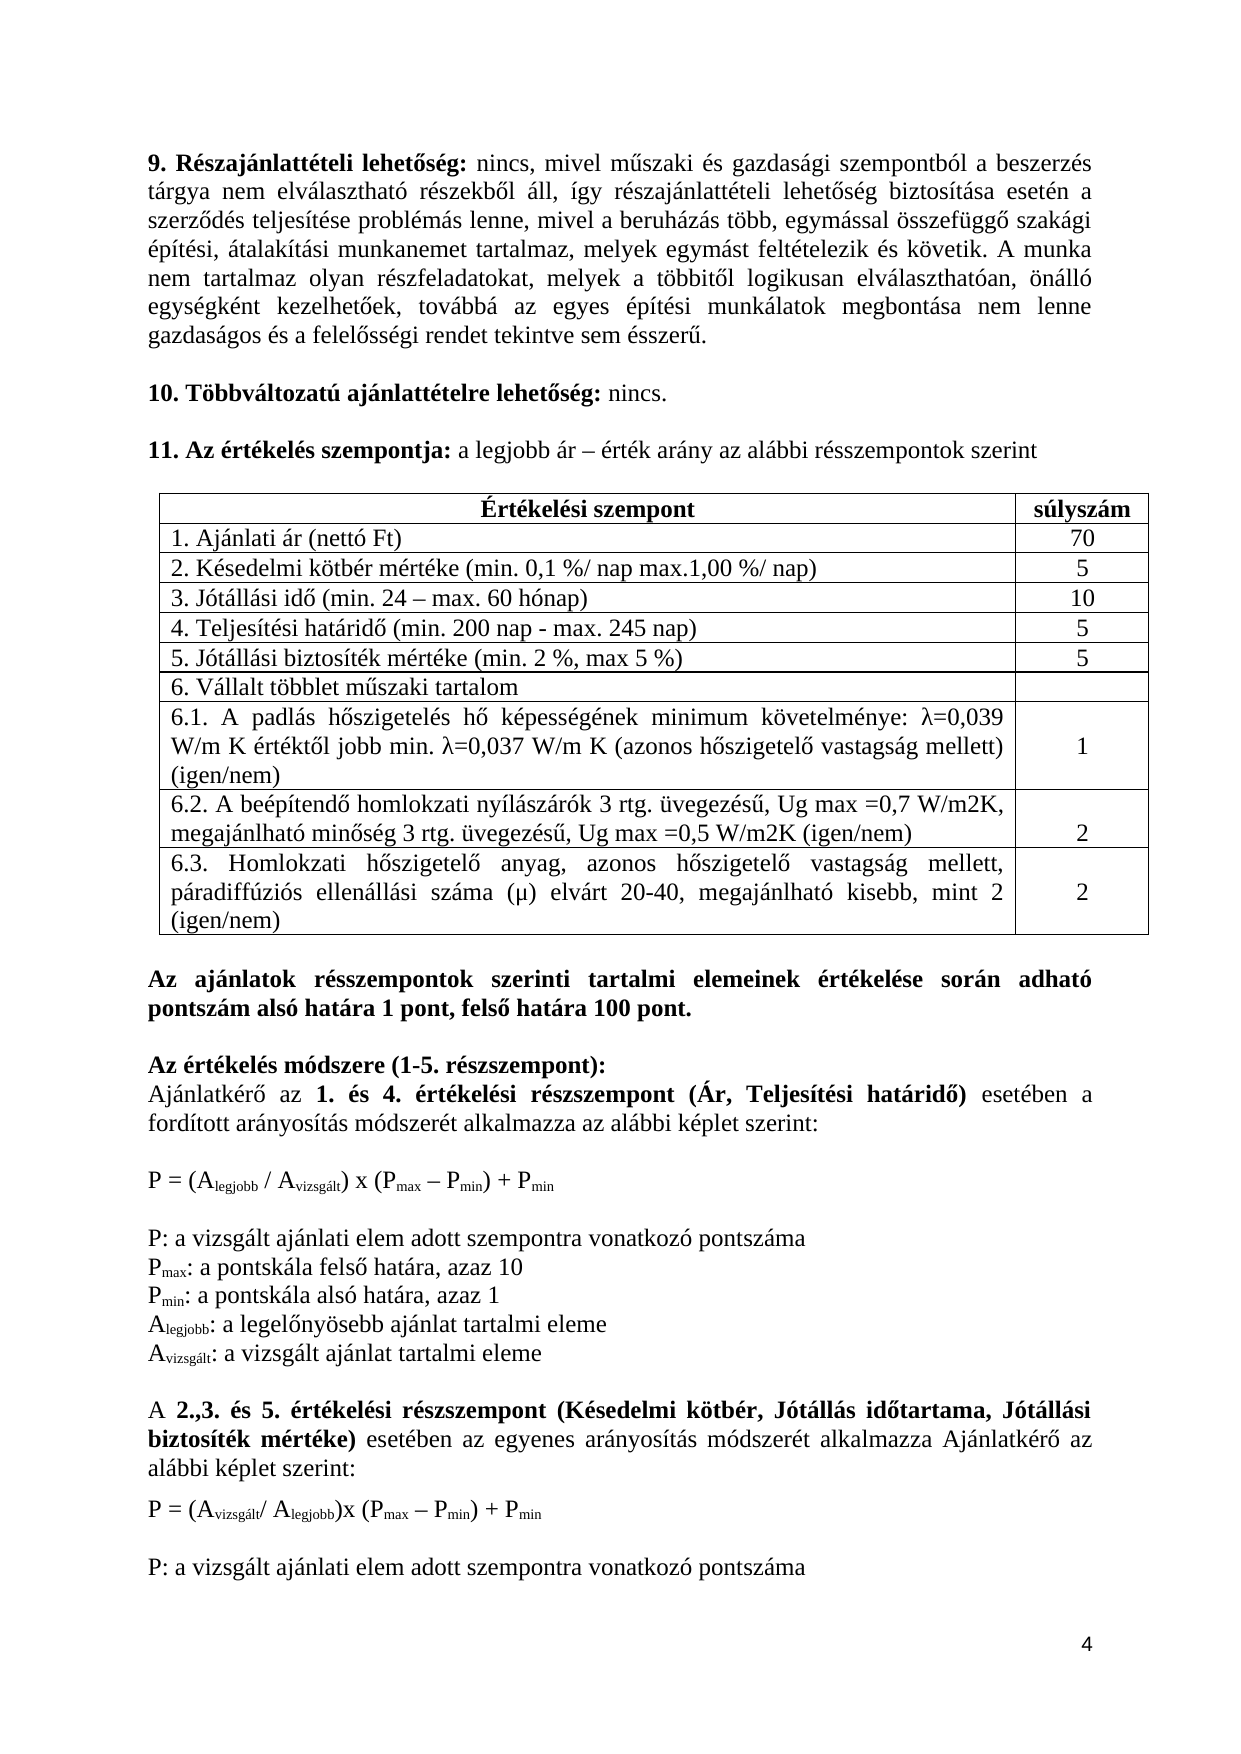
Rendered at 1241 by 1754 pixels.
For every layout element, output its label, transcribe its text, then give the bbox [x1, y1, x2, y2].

text Ajánlatkérő az 1. és 4. értékelési részszempont (Ár, Teljesítési határidő) esetében a fordított arányosítás módszerét alkalmazza az alábbi képlet szerint: [148, 1079, 1093, 1137]
text 9. Részajánlattételi lehetőség: nincs, mivel műszaki és gazdasági szempontból a beszerzés tárgya nem elválasztható részekből áll, így részajánlattételi lehetőség biztosítása esetén a szerződés teljesítése problémás lenne, mivel a beruházás több, egymással összefüggő szakági építési, átalakítási munkanemet tartalmaz, melyek egymást feltételezik és követik. A munka nem tartalmaz olyan részfeladatokat, melyek a többitől logikusan elválaszthatóan, önálló egységként kezelhetőek, továbbá az egyes építési munkálatok megbontása nem lenne gazdaságos és a felelősségi rendet tekintve sem ésszerű. [148, 148, 1093, 349]
text P = (Alegjobb / Avizsgált) x (Pmax – Pmin) + Pmin [148, 1165, 1093, 1194]
table_cell 3. Jótállási idő (min. 24 – max. 60 hónap) [160, 583, 1015, 612]
text 10. Többváltozatú ajánlattételre lehetőség: nincs. [148, 378, 1063, 406]
table_cell 2 [1016, 790, 1148, 847]
text P: a vizsgált ajánlati elem adott szempontra vonatkozó pontszáma [148, 1223, 1093, 1252]
table_cell 1 [1016, 702, 1148, 788]
text 11. Az értékelés szempontja: a legjobb ár – érték arány az alábbi résszempontok szerint [148, 435, 1093, 464]
text Pmax: a pontskála felső határa, azaz 10 [148, 1252, 1093, 1280]
table_cell 2. Késedelmi kötbér mértéke (min. 0,1 %/ nap max.1,00 %/ nap) [160, 553, 1015, 582]
table_cell 6.2. A beépítendő homlokzati nyílászárók 3 rtg. üvegezésű, Ug max =0,7 W/m2K, megajánlható minőség 3 rtg. üvegezésű, Ug max =0,5 W/m2K (igen/nem) [160, 790, 1015, 847]
table_cell 10 [1016, 583, 1148, 612]
text Az értékelés módszere (1-5. részszempont): [148, 1050, 1093, 1079]
text Alegjobb: a legelőnyösebb ajánlat tartalmi eleme [148, 1309, 1093, 1338]
table_cell 6.1. A padlás hőszigetelés hő képességének minimum követelménye: λ=0,039 W/m K értéktől jobb min. λ=0,037 W/m K (azonos hőszigetelő vastagság mellett) (igen/nem) [160, 702, 1015, 788]
text Pmin: a pontskála alsó határa, azaz 1 [148, 1280, 1093, 1309]
table_cell 5 [1016, 613, 1148, 642]
text P = (Avizsgált/ Alegjobb)x (Pmax – Pmin) + Pmin [148, 1494, 1093, 1523]
text A 2.,3. és 5. értékelési részszempont (Késedelmi kötbér, Jótállás időtartama, Jótállási biztosíték mértéke) esetében az egyenes arányosítás módszerét alkalmazza Ajánlatkérő az alábbi képlet szerint: [148, 1395, 1093, 1482]
table_cell 70 [1016, 524, 1148, 552]
table_cell 5 [1016, 553, 1148, 582]
table_cell 1. Ajánlati ár (nettó Ft) [160, 524, 1015, 552]
text Avizsgált: a vizsgált ajánlat tartalmi eleme [148, 1338, 1093, 1367]
table_cell 6. Vállalt többlet műszaki tartalom [160, 673, 1015, 701]
table_cell [1016, 673, 1148, 701]
table_header súlyszám [1016, 494, 1148, 522]
text P: a vizsgált ajánlati elem adott szempontra vonatkozó pontszáma [148, 1552, 1093, 1580]
table_cell 5. Jótállási biztosíték mértéke (min. 2 %, max 5 %) [160, 643, 1015, 671]
table_cell 5 [1016, 643, 1148, 671]
text Az ajánlatok résszempontok szerinti tartalmi elemeinek értékelése során adható pontszám alsó határa 1 pont, felső határa 100 pont. [148, 964, 1093, 1022]
table_cell 2 [1016, 848, 1148, 934]
table_cell 4. Teljesítési határidő (min. 200 nap - max. 245 nap) [160, 613, 1015, 642]
table_header Értékelési szempont [160, 494, 1015, 522]
table_cell 6.3. Homlokzati hőszigetelő anyag, azonos hőszigetelő vastagság mellett, páradiffúziós ellenállási száma (μ) elvárt 20-40, megajánlható kisebb, mint 2 (igen/nem) [160, 848, 1015, 934]
